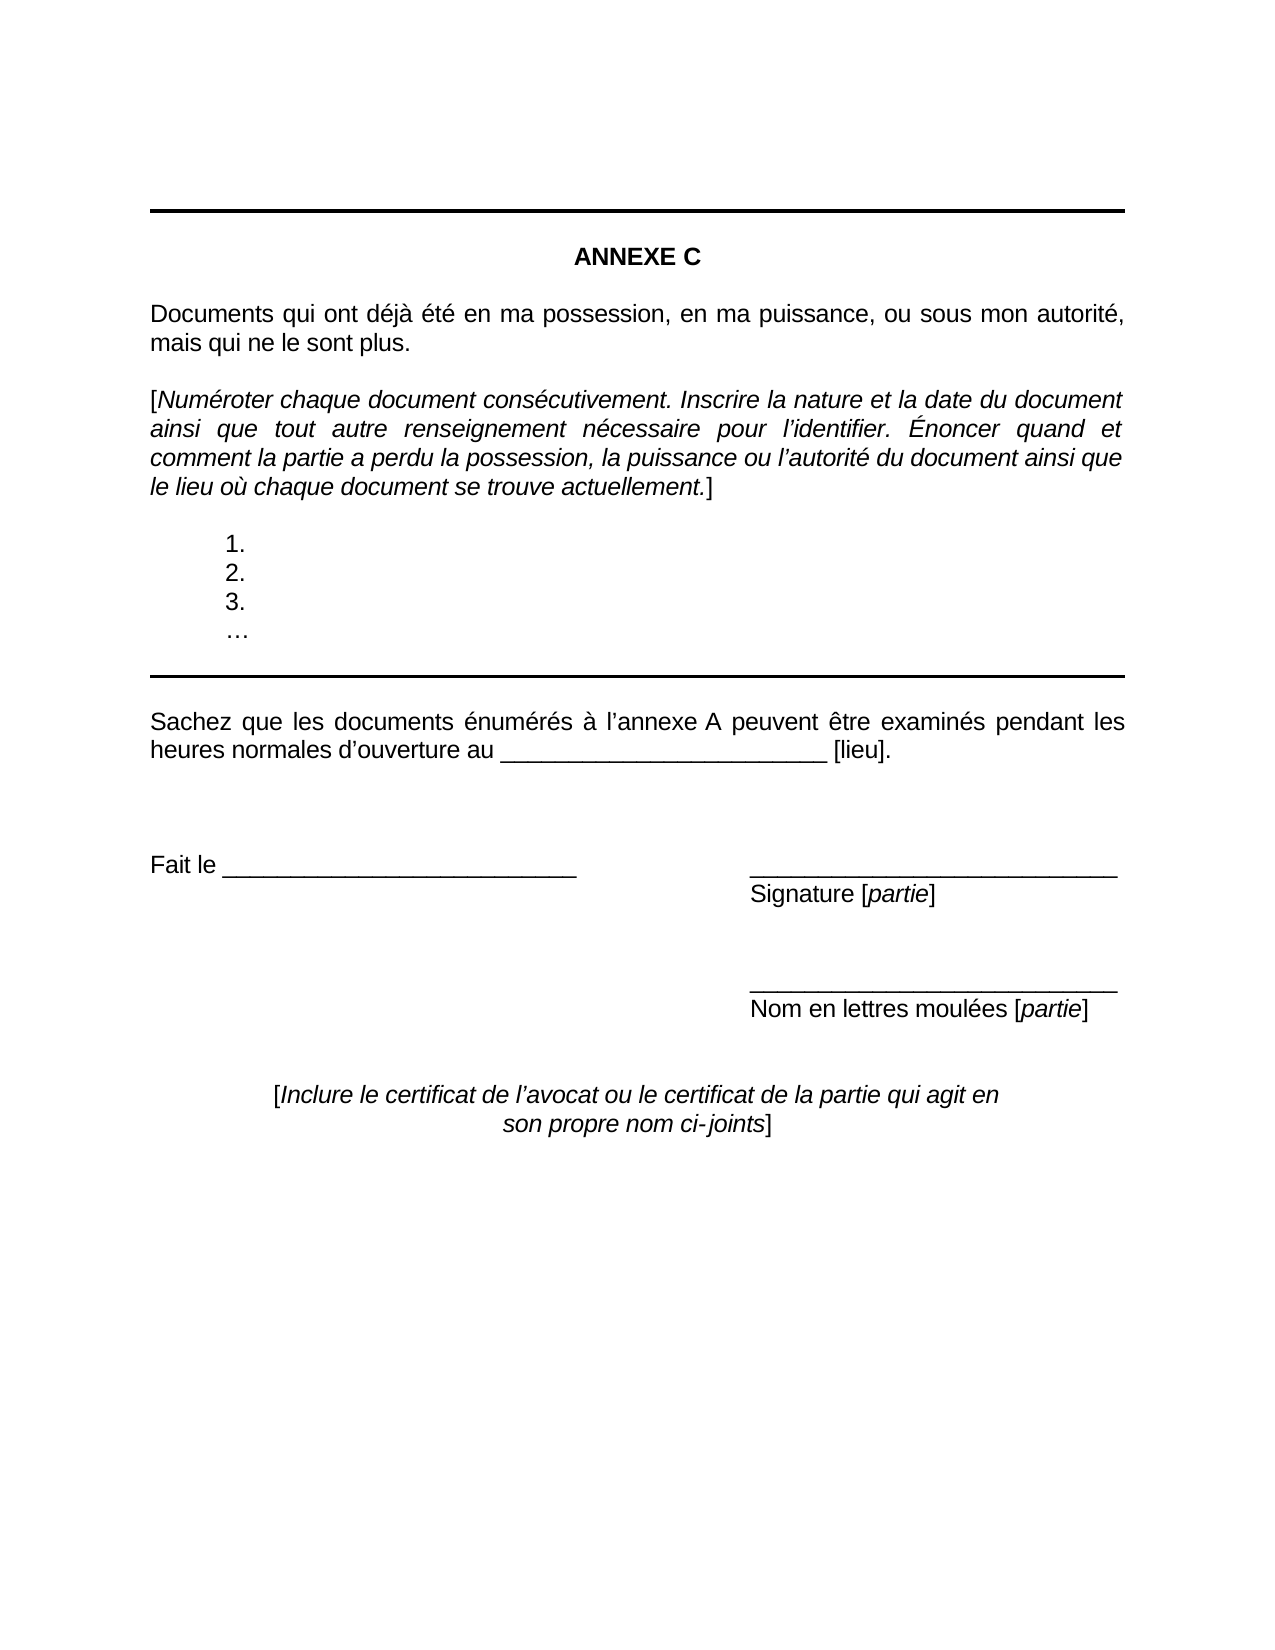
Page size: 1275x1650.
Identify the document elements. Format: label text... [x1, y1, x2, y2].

text [Numéroter chaque document consécutivement. Inscrire la nature et la date du document ainsi que tout autre renseignement nécessaire pour l’identifier. Énoncer quand et comment la partie a perdu la possession, la puissance ou l’autorité du document ainsi que le lieu où chaque document se trouve actuellement.] [150, 385, 1125, 500]
text Signature [partie] [150, 879, 1125, 908]
text 1. [150, 529, 1125, 558]
text ANNEXE C [150, 241, 1125, 270]
text … [150, 615, 1125, 644]
text 2. [150, 558, 1125, 586]
text [Inclure le certificat de l’avocat ou le certificat de la partie qui agit en [150, 1080, 1125, 1109]
text Fait le __________________________ ___________________________ [150, 850, 1125, 879]
text Nom en lettres moulées [partie] [150, 994, 1125, 1023]
text 3. [150, 586, 1125, 615]
text ___________________________ [150, 965, 1125, 994]
text son propre nom ci-joints] [150, 1109, 1125, 1138]
text Documents qui ont déjà été en ma possession, en ma puissance, ou sous mon autorité, mais qui ne le sont plus. [150, 299, 1125, 356]
text Sachez que les documents énumérés à l’annexe A peuvent être examinés pendant les heures normales d’ouverture au ________________________ [lieu]. [150, 707, 1125, 764]
